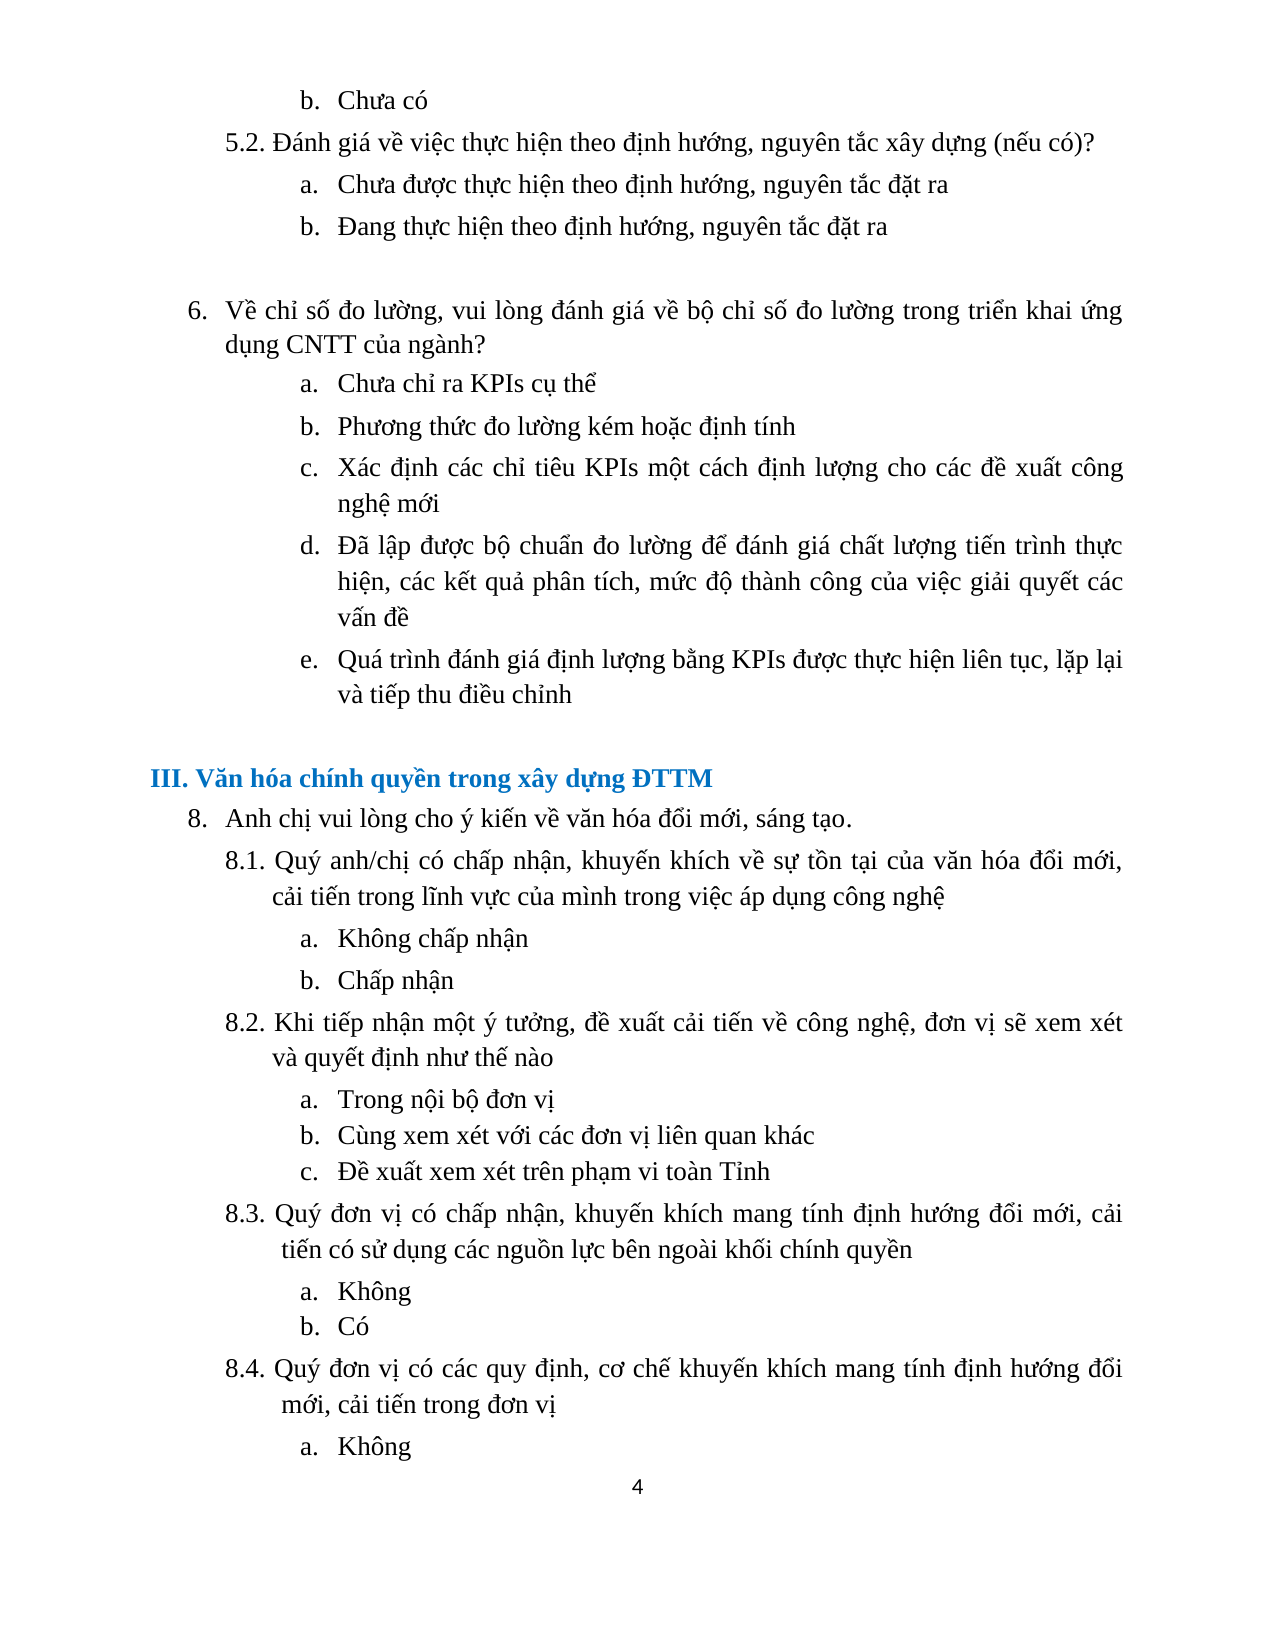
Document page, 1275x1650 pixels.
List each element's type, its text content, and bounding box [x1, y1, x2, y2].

list Phương thức đo lường kém hoặc định tính [300, 409, 1125, 441]
list Quá trình đánh giá định lượng bằng KPIs được thực hiện liên tục, lặp lại và tiếp thu điều chỉnh [300, 643, 1125, 709]
list Chưa được thực hiện theo định hướng, nguyên tắc đặt ra [300, 168, 1125, 199]
list Đề xuất xem xét trên phạm vi toàn Tỉnh [300, 1155, 1125, 1186]
list Về chỉ số đo lường, vui lòng đánh giá về bộ chỉ số đo lường trong triển khai ứng dụng CNTT của ngành? [187, 294, 1125, 359]
list Không [300, 1275, 1125, 1306]
list Anh chị vui lòng cho ý kiến về văn hóa đổi mới, sáng tạo. [187, 802, 1125, 833]
text 8.3. Quý đơn vị có chấp nhận, khuyến khích mang tính định hướng đổi mới, cải tiến có sử dụng các nguồn lực bên ngoài khối chính quyền [225, 1197, 1125, 1264]
list Xác định các chỉ tiêu KPIs một cách định lượng cho các đề xuất công nghệ mới [300, 452, 1125, 518]
list Chưa có [300, 84, 1125, 116]
list Chưa chỉ ra KPIs cụ thể [300, 368, 1125, 399]
list Không chấp nhận [300, 922, 1125, 953]
text 8.2. Khi tiếp nhận một ý tưởng, đề xuất cải tiến về công nghệ, đơn vị sẽ xem xét và quyết định như thế nào [225, 1006, 1125, 1073]
list 8.1. Quý anh/chị có chấp nhận, khuyến khích về sự tồn tại của văn hóa đổi mới, cải tiến trong lĩnh vực của mình trong việc áp dụng công nghệ [225, 844, 1125, 911]
list Đã lập được bộ chuẩn đo lường để đánh giá chất lượng tiến trình thực hiện, các kết quả phân tích, mức độ thành công của việc giải quyết các vấn đề [300, 529, 1125, 632]
list Không [300, 1430, 1125, 1461]
list 5.2. Đánh giá về việc thực hiện theo định hướng, nguyên tắc xây dựng (nếu có)? [225, 126, 1125, 157]
list Chấp nhận [300, 964, 1125, 995]
list Trong nội bộ đơn vị [300, 1083, 1125, 1115]
list Cùng xem xét với các đơn vị liên quan khác [300, 1119, 1125, 1150]
subtitle III. Văn hóa chính quyền trong xây dựng ĐTTM [150, 762, 1125, 793]
text 8.4. Quý đơn vị có các quy định, cơ chế khuyến khích mang tính định hướng đổi mới, cải tiến trong đơn vị [225, 1352, 1125, 1419]
list Có [300, 1310, 1125, 1342]
list Đang thực hiện theo định hướng, nguyên tắc đặt ra [300, 210, 1125, 241]
